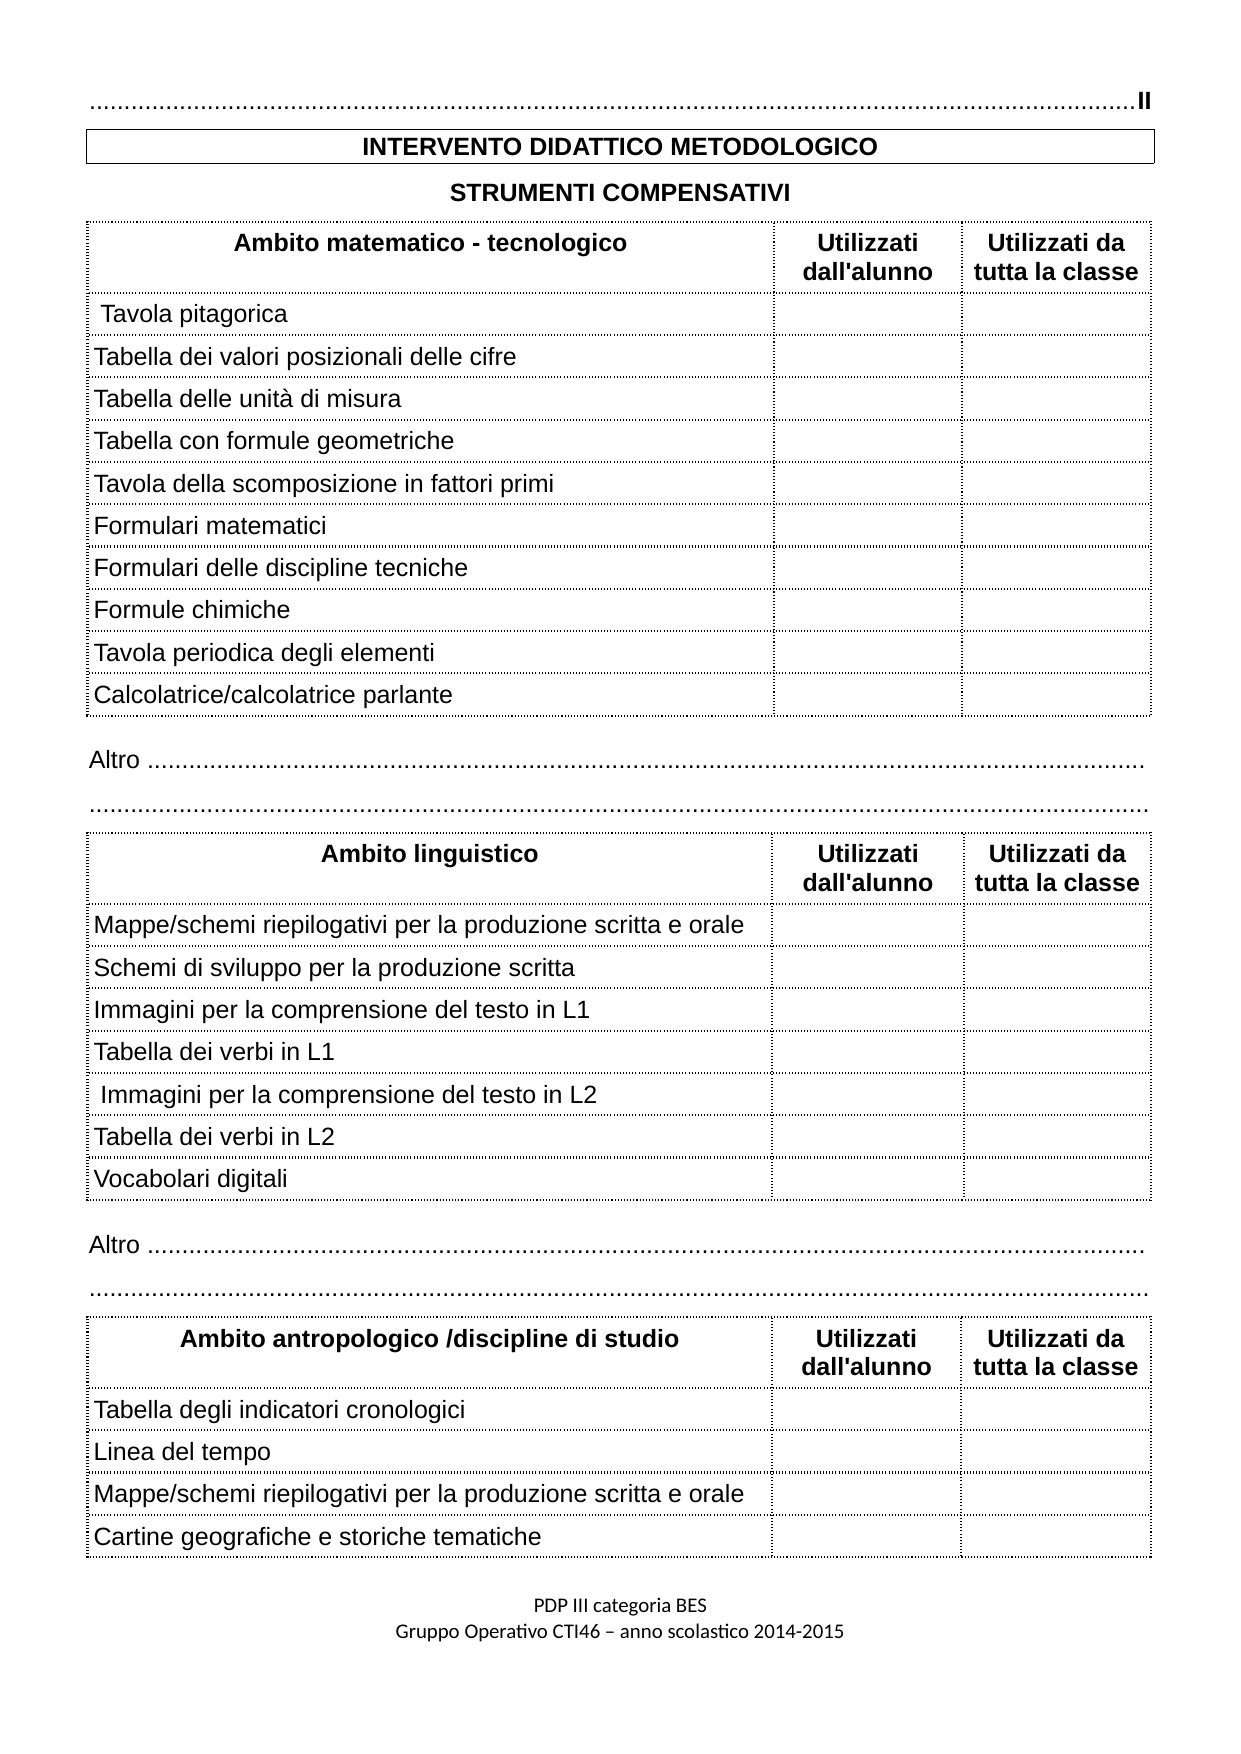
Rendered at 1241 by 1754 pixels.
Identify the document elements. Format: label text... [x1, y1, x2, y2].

table_cell [772, 1471, 961, 1514]
table_header Ambito linguistico [88, 832, 772, 903]
table_cell [774, 630, 962, 672]
table_cell [962, 292, 1151, 334]
table_cell Calcolatrice/calcolatrice parlante [88, 672, 773, 714]
table_cell [961, 1514, 1151, 1556]
table_cell [962, 419, 1151, 461]
table_cell [964, 1156, 1151, 1199]
table_cell [772, 945, 964, 987]
table_cell [774, 292, 962, 334]
table_cell Tavola della scomposizione in fattori primi [88, 461, 773, 503]
table_header Utilizzati dall'alunno [772, 1316, 961, 1387]
table_header Utilizzati da tutta la classe [964, 832, 1151, 903]
table_cell Linea del tempo [88, 1429, 772, 1471]
table_cell [961, 1471, 1151, 1514]
table_cell Formule chimiche [88, 588, 773, 630]
table_cell Immagini per la comprensione del testo in L1 [88, 987, 772, 1029]
table_cell [774, 334, 962, 376]
table_cell [772, 987, 964, 1029]
table_cell [962, 630, 1151, 672]
table_cell [772, 1030, 964, 1072]
table_cell Formulari matematici [88, 503, 773, 545]
table_cell [774, 672, 962, 714]
table_cell [962, 588, 1151, 630]
table_cell [961, 1387, 1151, 1429]
table_cell [774, 419, 962, 461]
table_cell Tabella dei valori posizionali delle cifre [88, 334, 773, 376]
table_header Utilizzati dall'alunno [774, 221, 962, 292]
table_cell [772, 1114, 964, 1156]
table_cell Cartine geografiche e storiche tematiche [88, 1514, 772, 1556]
table_cell [962, 334, 1151, 376]
table_cell [774, 376, 962, 418]
table_cell [774, 461, 962, 503]
table_header Ambito antropologico /discipline di studio [88, 1316, 772, 1387]
table_cell Tabella degli indicatori cronologici [88, 1387, 772, 1429]
text INTERVENTO DIDATTICO METODOLOGICO [87, 130, 1154, 163]
table_cell [964, 903, 1151, 945]
table_cell Mappe/schemi riepilogativi per la produzione scritta e orale [88, 1471, 772, 1514]
table_header Utilizzati da tutta la classe [962, 221, 1151, 292]
table_cell Vocabolari digitali [88, 1156, 772, 1199]
table_cell [774, 503, 962, 545]
table_header Ambito matematico - tecnologico [88, 221, 773, 292]
table_cell [964, 945, 1151, 987]
table_cell [962, 376, 1151, 418]
table_cell Mappe/schemi riepilogativi per la produzione scritta e orale [88, 903, 772, 945]
table_cell Tabella dei verbi in L1 [88, 1030, 772, 1072]
table_cell [962, 503, 1151, 545]
table_cell [964, 1030, 1151, 1072]
table_cell Tavola pitagorica [88, 292, 773, 334]
table_cell [772, 1514, 961, 1556]
table_cell Tabella con formule geometriche [88, 419, 773, 461]
table_cell Tabella dei verbi in L2 [88, 1114, 772, 1156]
table_cell Tabella delle unità di misura [88, 376, 773, 418]
table_cell Formulari delle discipline tecniche [88, 545, 773, 588]
table_header Utilizzati dall'alunno [772, 832, 964, 903]
table_cell [962, 461, 1151, 503]
table_cell Immagini per la comprensione del testo in L2 [88, 1072, 772, 1114]
table_cell [964, 987, 1151, 1029]
text Altro ................................................................................................................................................ [88, 745, 1152, 774]
table_cell Tavola periodica degli elementi [88, 630, 773, 672]
text STRUMENTI COMPENSATIVI [88, 177, 1152, 206]
table_cell [772, 1072, 964, 1114]
text Altro ................................................................................................................................................ [88, 1229, 1152, 1258]
table_cell [772, 1156, 964, 1199]
table_cell [962, 545, 1151, 588]
table_cell [774, 545, 962, 588]
table_cell [772, 1429, 961, 1471]
table_cell [772, 903, 964, 945]
table_cell [961, 1429, 1151, 1471]
table_cell [774, 588, 962, 630]
table_cell [772, 1387, 961, 1429]
table_cell Schemi di sviluppo per la produzione scritta [88, 945, 772, 987]
table_header Utilizzati da tutta la classe [961, 1316, 1151, 1387]
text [88, 86, 1152, 115]
table_cell [964, 1072, 1151, 1114]
table_cell [964, 1114, 1151, 1156]
table_cell [962, 672, 1151, 714]
